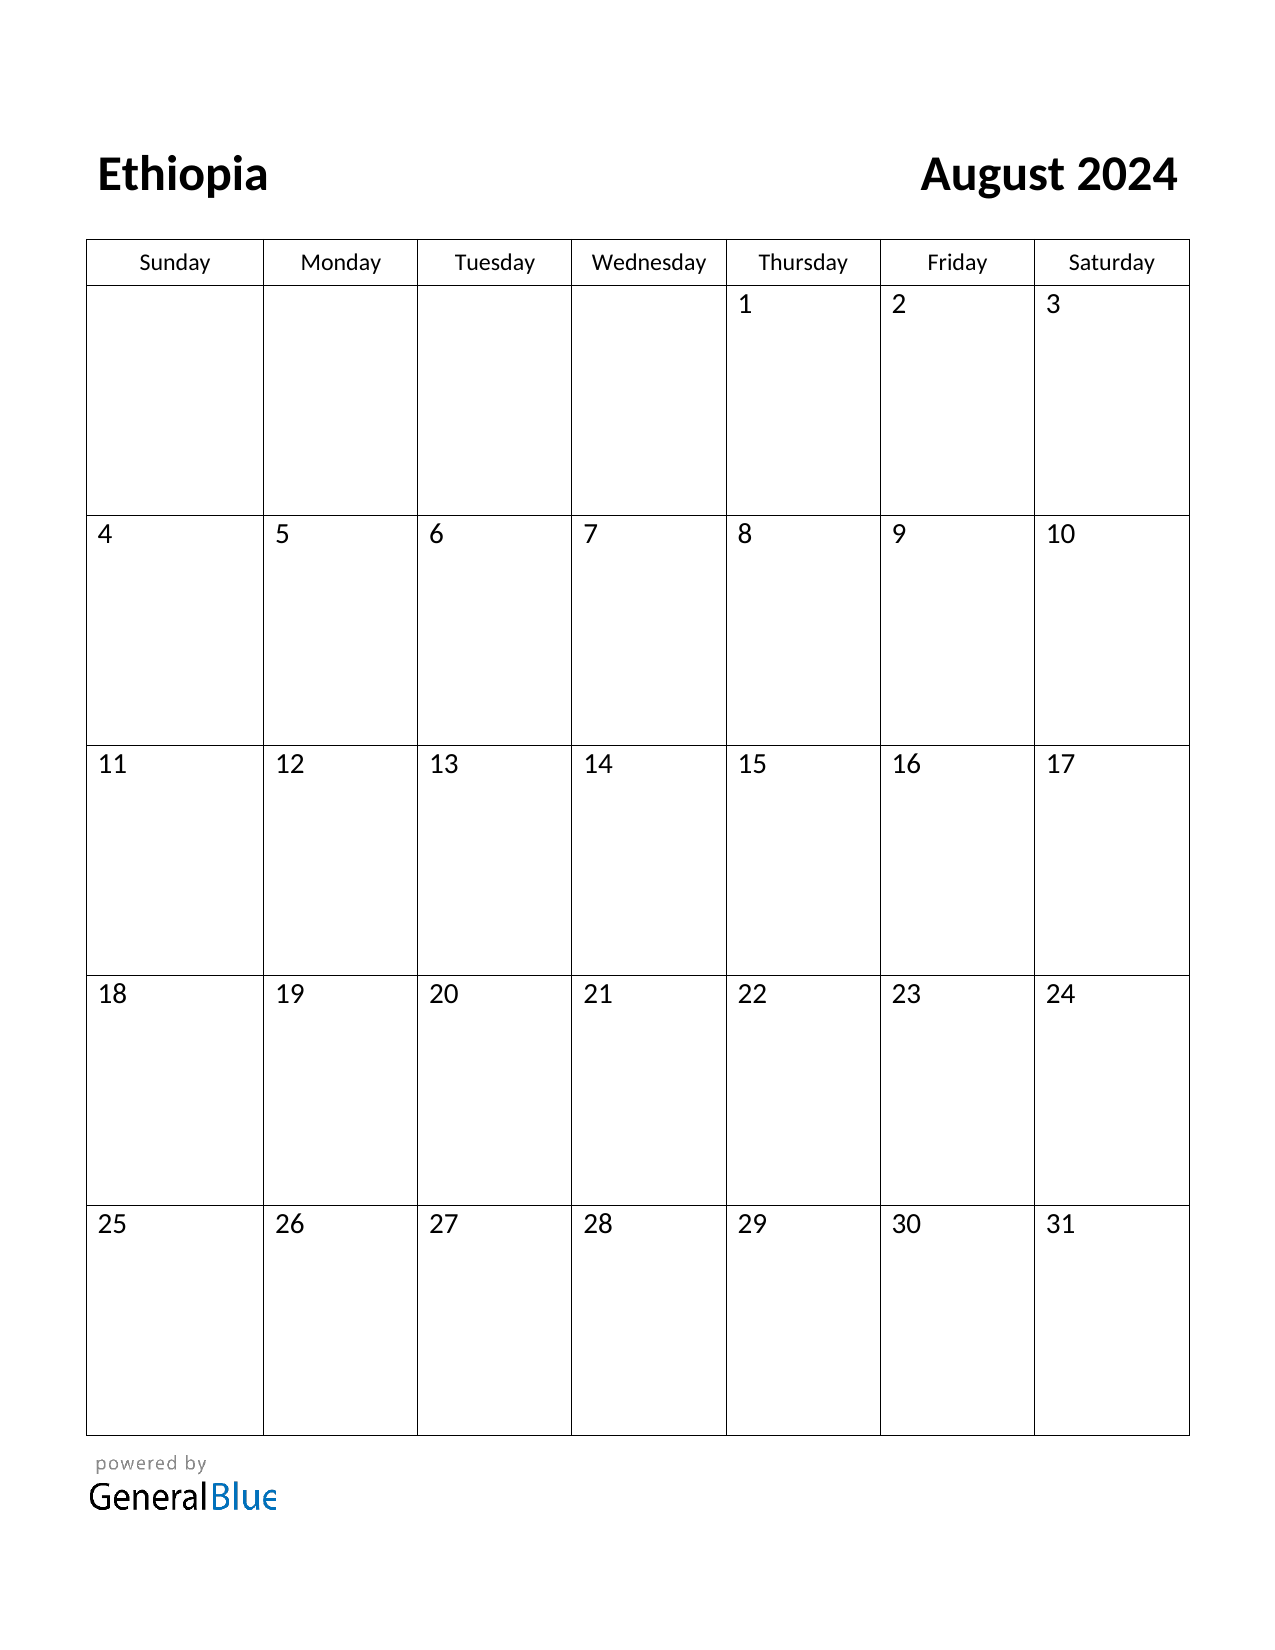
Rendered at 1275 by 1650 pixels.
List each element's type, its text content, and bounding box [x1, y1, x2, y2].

table_cell [87, 1008, 263, 1204]
table_cell [264, 778, 417, 974]
table_cell [572, 778, 726, 974]
table_cell [881, 778, 1034, 974]
table_cell [1035, 778, 1189, 974]
table_cell 18 [87, 976, 263, 1008]
table_cell 12 [264, 746, 417, 778]
table_cell 29 [727, 1206, 880, 1238]
table_cell 2 [881, 286, 1034, 318]
table_cell 25 [87, 1206, 263, 1238]
table_cell [264, 1008, 417, 1204]
table_cell [881, 548, 1034, 744]
table_cell Thursday [727, 240, 880, 284]
table_cell 9 [881, 516, 1034, 548]
table_cell 24 [1035, 976, 1189, 1008]
table_cell [418, 548, 571, 744]
picture [88, 1452, 276, 1515]
table_cell [87, 1238, 263, 1434]
table_cell [727, 548, 880, 744]
table_cell Friday [881, 240, 1034, 284]
table_cell 31 [1035, 1206, 1189, 1238]
table_cell 30 [881, 1206, 1034, 1238]
table_cell 5 [264, 516, 417, 548]
table_cell [264, 548, 417, 744]
table_cell 17 [1035, 746, 1189, 778]
table_cell [572, 1238, 726, 1434]
table_cell [1035, 1238, 1189, 1434]
table_cell 23 [881, 976, 1034, 1008]
table_header Ethiopia [86, 105, 572, 239]
table_cell 7 [572, 516, 726, 548]
table_cell [264, 318, 417, 514]
table_cell Sunday [87, 240, 263, 284]
table_cell 28 [572, 1206, 726, 1238]
table_cell [727, 1008, 880, 1204]
table_cell 27 [418, 1206, 571, 1238]
table_header August 2024 [572, 105, 1189, 239]
table_cell 22 [727, 976, 880, 1008]
table_cell Tuesday [418, 240, 571, 284]
table_cell [418, 1238, 571, 1434]
table_cell [418, 318, 571, 514]
table_cell [418, 1008, 571, 1204]
table_cell 3 [1035, 286, 1189, 318]
table_cell [87, 778, 263, 974]
table_cell 14 [572, 746, 726, 778]
table_cell 15 [727, 746, 880, 778]
table_cell [727, 778, 880, 974]
table_cell [264, 286, 417, 318]
table_cell 21 [572, 976, 726, 1008]
table_cell 20 [418, 976, 571, 1008]
table_cell [881, 1238, 1034, 1434]
table_cell 11 [87, 746, 263, 778]
table_cell [418, 286, 571, 318]
table_cell [881, 1008, 1034, 1204]
table_cell [881, 318, 1034, 514]
table_cell Saturday [1035, 240, 1189, 284]
table_cell [87, 548, 263, 744]
table_cell [87, 318, 263, 514]
table_cell [727, 1238, 880, 1434]
table_cell 19 [264, 976, 417, 1008]
table_cell [727, 318, 880, 514]
table_cell [418, 778, 571, 974]
table_cell 8 [727, 516, 880, 548]
table_cell [1035, 548, 1189, 744]
table_cell [1035, 1008, 1189, 1204]
table_cell [572, 286, 726, 318]
table_cell 16 [881, 746, 1034, 778]
table_cell [572, 1008, 726, 1204]
table_cell [86, 1436, 1189, 1534]
table_cell Monday [264, 240, 417, 284]
table_cell 4 [87, 516, 263, 548]
table_cell [264, 1238, 417, 1434]
table_cell 10 [1035, 516, 1189, 548]
table_cell [572, 548, 726, 744]
table_cell 26 [264, 1206, 417, 1238]
table_cell 13 [418, 746, 571, 778]
table_cell Wednesday [572, 240, 726, 284]
table_cell 1 [727, 286, 880, 318]
table_cell [572, 318, 726, 514]
table_cell [1035, 318, 1189, 514]
table_cell [87, 286, 263, 318]
table_cell 6 [418, 516, 571, 548]
